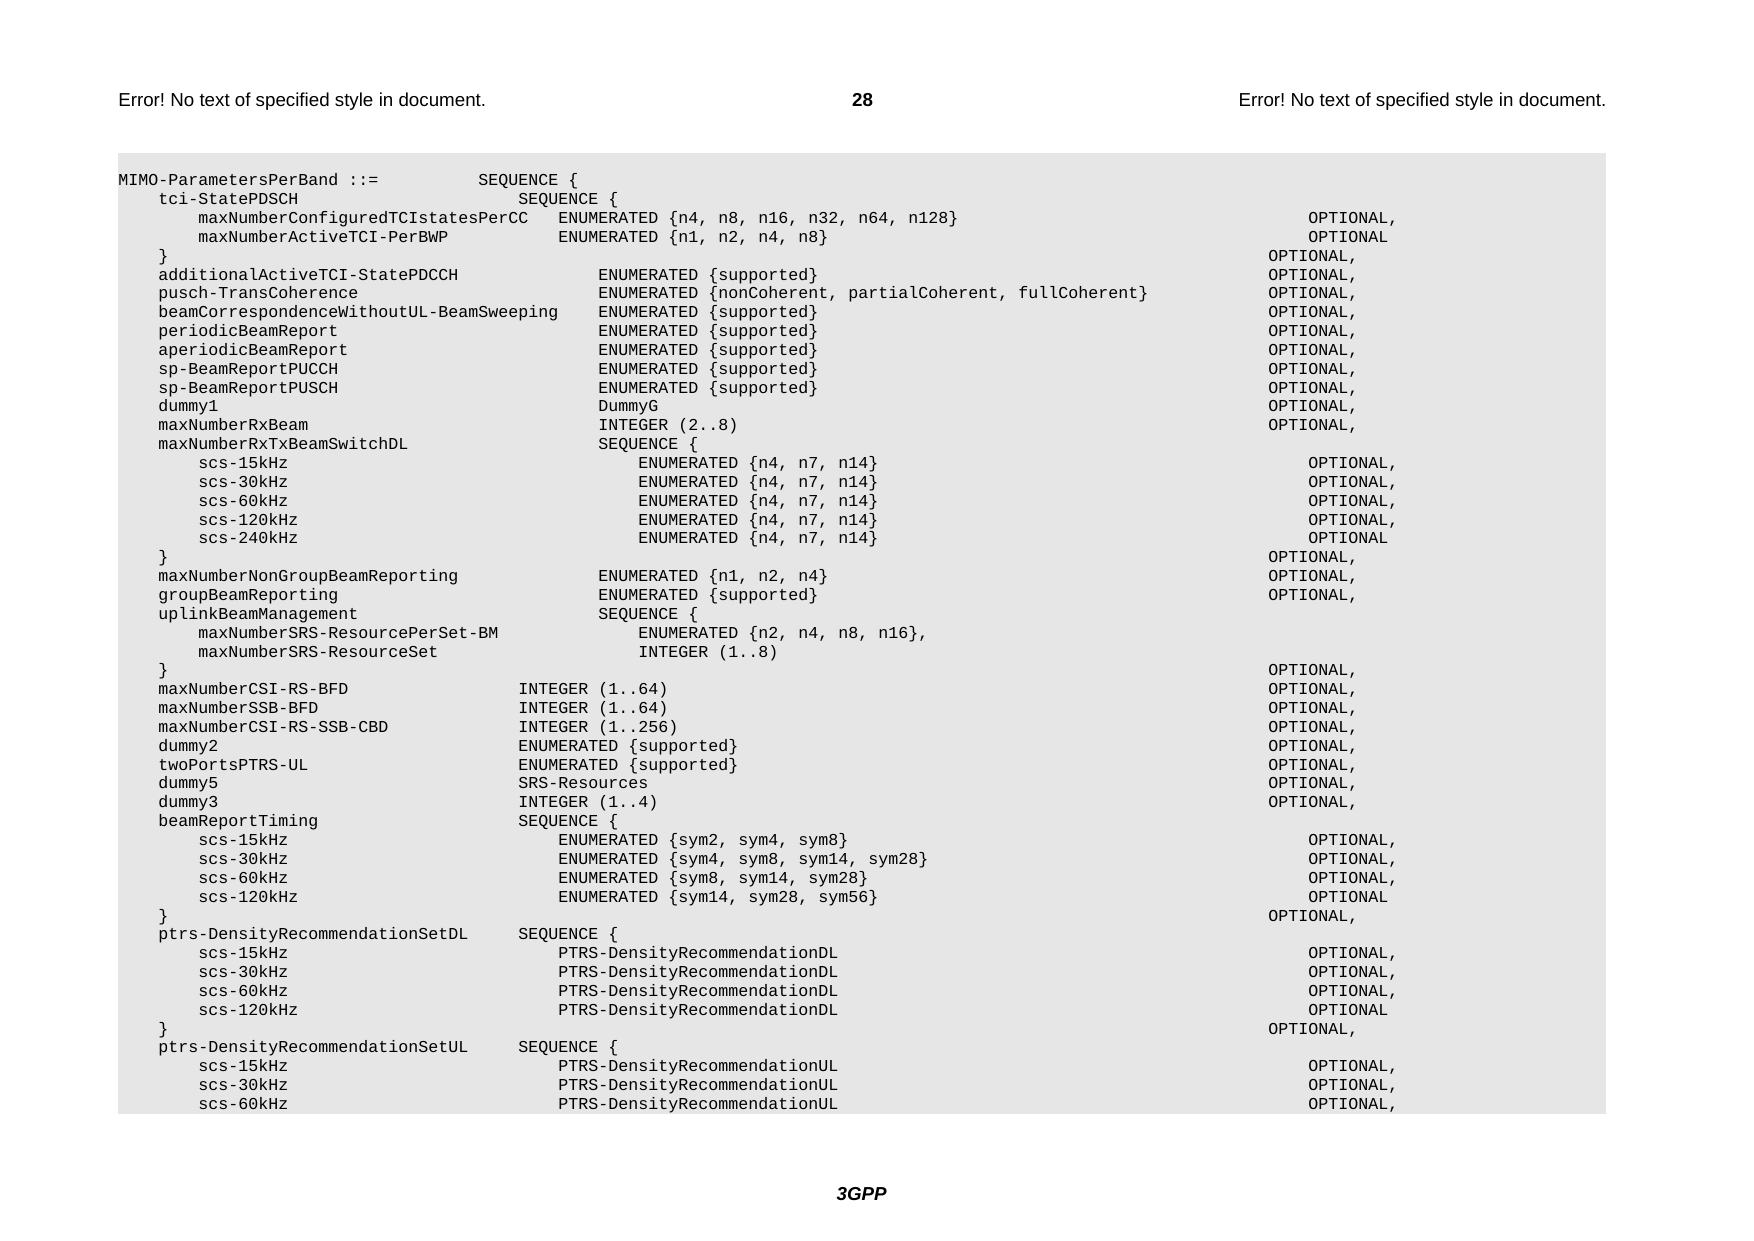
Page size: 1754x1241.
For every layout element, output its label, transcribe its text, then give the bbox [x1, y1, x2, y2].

text maxNumberCSI-RS-BFD INTEGER (1..64) OPTIONAL, [118, 681, 1606, 700]
text maxNumberSRS-ResourcePerSet-BM ENUMERATED {n2, n4, n8, n16}, [118, 624, 1606, 643]
text scs-60kHz ENUMERATED {n4, n7, n14} OPTIONAL, [118, 492, 1606, 511]
text maxNumberRxBeam INTEGER (2..8) OPTIONAL, [118, 417, 1606, 436]
text dummy3 INTEGER (1..4) OPTIONAL, [118, 794, 1606, 813]
text sp-BeamReportPUSCH ENUMERATED {supported} OPTIONAL, [118, 379, 1606, 398]
text beamCorrespondenceWithoutUL-BeamSweeping ENUMERATED {supported} OPTIONAL, [118, 304, 1606, 323]
text beamReportTiming SEQUENCE { [118, 813, 1606, 832]
text uplinkBeamManagement SEQUENCE { [118, 605, 1606, 624]
text maxNumberSSB-BFD INTEGER (1..64) OPTIONAL, [118, 700, 1606, 718]
text scs-120kHz PTRS-DensityRecommendationDL OPTIONAL [118, 1001, 1606, 1020]
text dummy2 ENUMERATED {supported} OPTIONAL, [118, 737, 1606, 756]
text } OPTIONAL, [118, 662, 1606, 681]
text } OPTIONAL, [118, 247, 1606, 266]
text scs-15kHz ENUMERATED {sym2, sym4, sym8} OPTIONAL, [118, 832, 1606, 851]
text scs-30kHz ENUMERATED {n4, n7, n14} OPTIONAL, [118, 473, 1606, 492]
text ptrs-DensityRecommendationSetDL SEQUENCE { [118, 926, 1606, 945]
text } OPTIONAL, [118, 549, 1606, 568]
text scs-60kHz PTRS-DensityRecommendationUL OPTIONAL, [118, 1096, 1606, 1114]
text maxNumberActiveTCI-PerBWP ENUMERATED {n1, n2, n4, n8} OPTIONAL [118, 228, 1606, 247]
text maxNumberSRS-ResourceSet INTEGER (1..8) [118, 643, 1606, 662]
text scs-60kHz PTRS-DensityRecommendationDL OPTIONAL, [118, 982, 1606, 1001]
text tci-StatePDSCH SEQUENCE { [118, 191, 1606, 209]
text periodicBeamReport ENUMERATED {supported} OPTIONAL, [118, 323, 1606, 341]
text maxNumberRxTxBeamSwitchDL SEQUENCE { [118, 436, 1606, 454]
text groupBeamReporting ENUMERATED {supported} OPTIONAL, [118, 587, 1606, 605]
text maxNumberNonGroupBeamReporting ENUMERATED {n1, n2, n4} OPTIONAL, [118, 568, 1606, 587]
text aperiodicBeamReport ENUMERATED {supported} OPTIONAL, [118, 341, 1606, 360]
text } OPTIONAL, [118, 1020, 1606, 1039]
text dummy1 DummyG OPTIONAL, [118, 398, 1606, 417]
text scs-30kHz PTRS-DensityRecommendationUL OPTIONAL, [118, 1077, 1606, 1096]
text twoPortsPTRS-UL ENUMERATED {supported} OPTIONAL, [118, 756, 1606, 775]
text dummy5 SRS-Resources OPTIONAL, [118, 775, 1606, 794]
text scs-60kHz ENUMERATED {sym8, sym14, sym28} OPTIONAL, [118, 869, 1606, 888]
text scs-15kHz ENUMERATED {n4, n7, n14} OPTIONAL, [118, 454, 1606, 473]
text ptrs-DensityRecommendationSetUL SEQUENCE { [118, 1039, 1606, 1058]
text scs-120kHz ENUMERATED {n4, n7, n14} OPTIONAL, [118, 511, 1606, 530]
text maxNumberConfiguredTCIstatesPerCC ENUMERATED {n4, n8, n16, n32, n64, n128} OPTIONAL, [118, 209, 1606, 228]
text scs-30kHz ENUMERATED {sym4, sym8, sym14, sym28} OPTIONAL, [118, 851, 1606, 869]
text scs-15kHz PTRS-DensityRecommendationUL OPTIONAL, [118, 1058, 1606, 1077]
text additionalActiveTCI-StatePDCCH ENUMERATED {supported} OPTIONAL, [118, 266, 1606, 285]
text MIMO-ParametersPerBand ::= SEQUENCE { [118, 172, 1606, 191]
text } OPTIONAL, [118, 907, 1606, 926]
text scs-30kHz PTRS-DensityRecommendationDL OPTIONAL, [118, 964, 1606, 982]
text scs-240kHz ENUMERATED {n4, n7, n14} OPTIONAL [118, 530, 1606, 549]
text scs-120kHz ENUMERATED {sym14, sym28, sym56} OPTIONAL [118, 888, 1606, 907]
text scs-15kHz PTRS-DensityRecommendationDL OPTIONAL, [118, 945, 1606, 964]
text pusch-TransCoherence ENUMERATED {nonCoherent, partialCoherent, fullCoherent} OPTIONAL, [118, 285, 1606, 304]
text sp-BeamReportPUCCH ENUMERATED {supported} OPTIONAL, [118, 360, 1606, 379]
text maxNumberCSI-RS-SSB-CBD INTEGER (1..256) OPTIONAL, [118, 718, 1606, 737]
